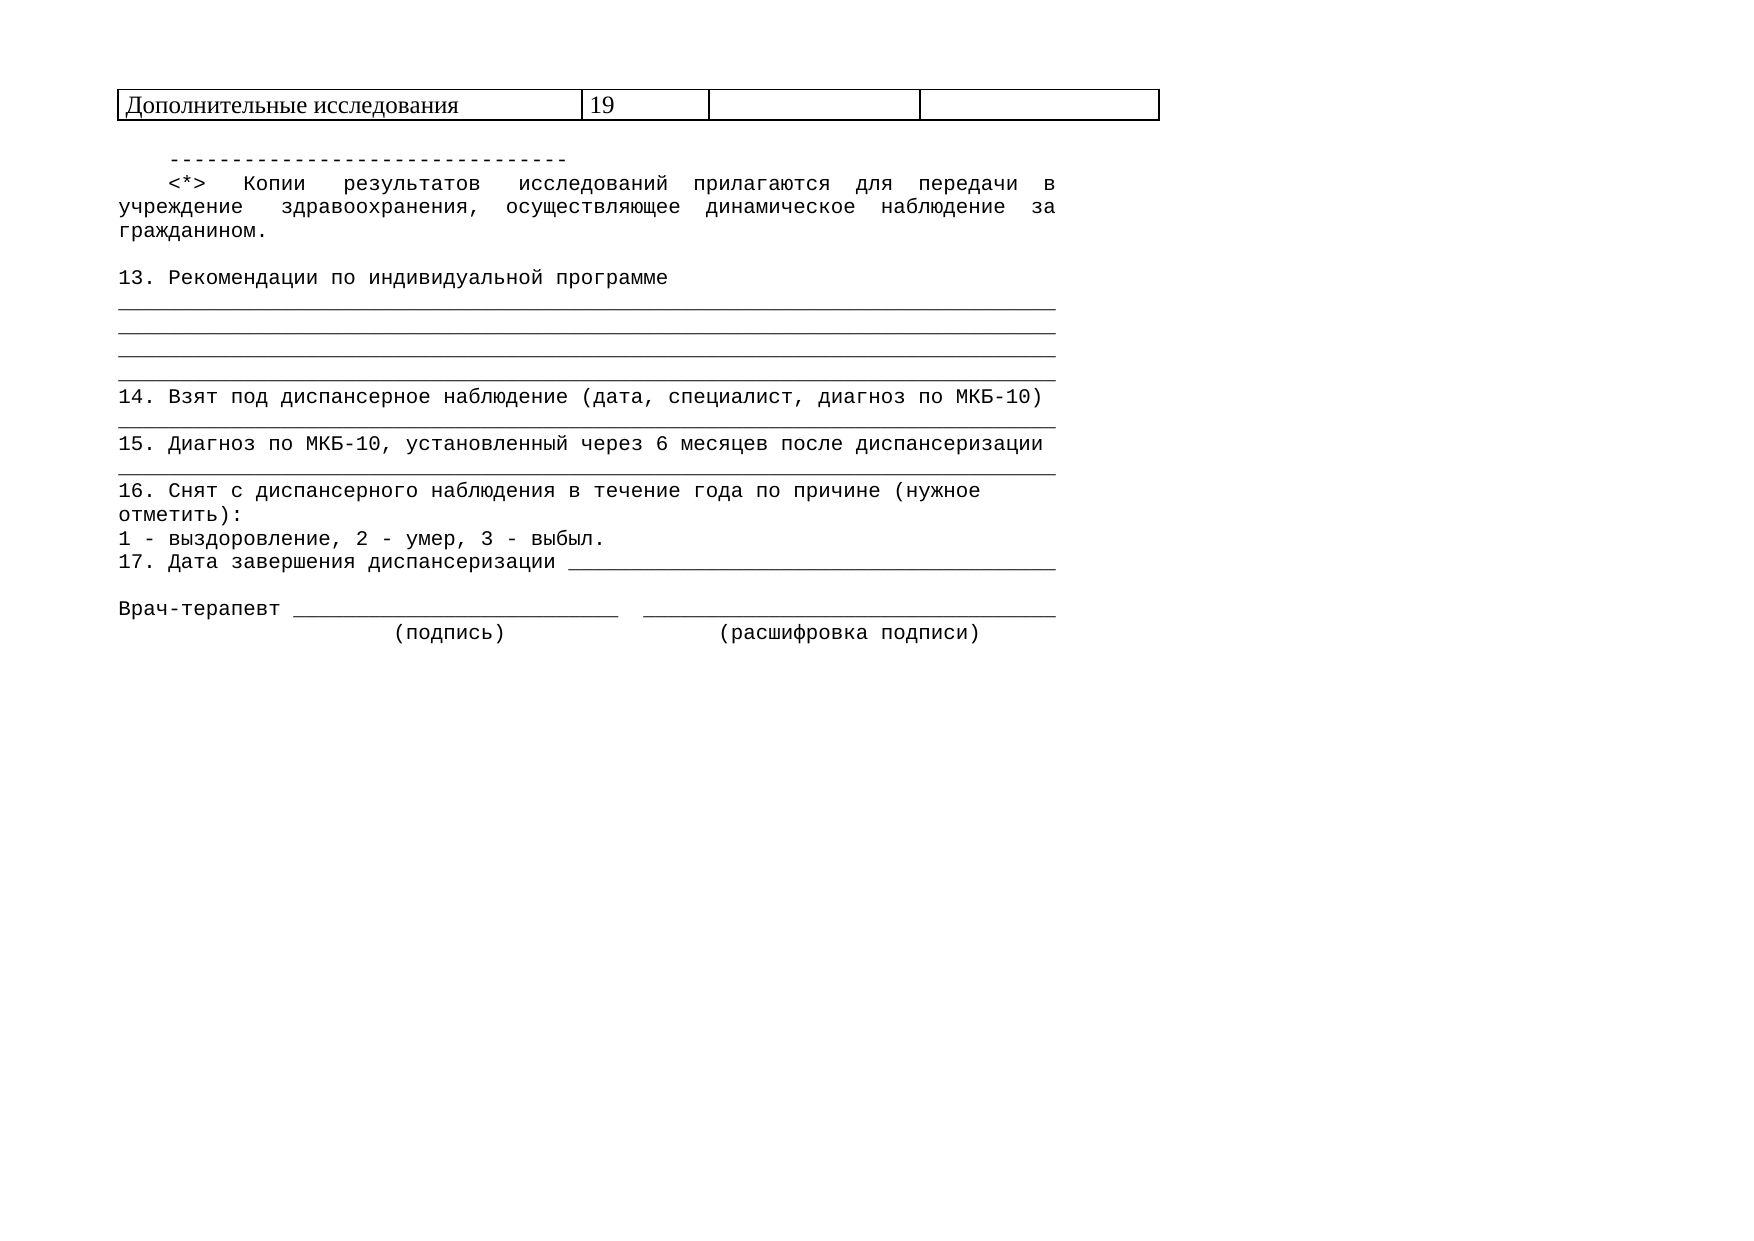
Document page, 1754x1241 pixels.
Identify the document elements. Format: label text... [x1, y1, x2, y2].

text гражданином. [118, 220, 1636, 244]
text ___________________________________________________________________________ [118, 291, 1636, 315]
text ___________________________________________________________________________ [118, 338, 1636, 362]
text ___________________________________________________________________________ [118, 457, 1636, 480]
text 13. Рекомендации по индивидуальной программе [118, 267, 1636, 291]
text 16. Снят с диспансерного наблюдения в течение года по причине (нужное [118, 480, 1636, 504]
text отметить): [118, 504, 1636, 527]
text 14. Взят под диспансерное наблюдение (дата, специалист, диагноз по МКБ-10) [118, 386, 1636, 409]
table_cell [921, 90, 1158, 119]
text 17. Дата завершения диспансеризации _______________________________________ [118, 551, 1636, 575]
table_cell Дополнительные исследования [119, 90, 581, 119]
text ___________________________________________________________________________ [118, 362, 1636, 386]
text ___________________________________________________________________________ [118, 409, 1636, 433]
text 15. Диагноз по МКБ-10, установленный через 6 месяцев после диспансеризации [118, 433, 1636, 457]
table_cell 19 [583, 90, 708, 119]
table_cell [710, 90, 919, 119]
text Врач-терапевт __________________________ _________________________________ [118, 598, 1636, 622]
text <*> Копии результатов исследований прилагаются для передачи в [118, 173, 1636, 196]
text (подпись) (расшифровка подписи) [118, 622, 1636, 646]
text учреждение здравоохранения, осуществляющее динамическое наблюдение за [118, 196, 1636, 220]
text ___________________________________________________________________________ [118, 315, 1636, 338]
text 1 - выздоровление, 2 - умер, 3 - выбыл. [118, 527, 1636, 551]
text -------------------------------- [118, 149, 1636, 173]
